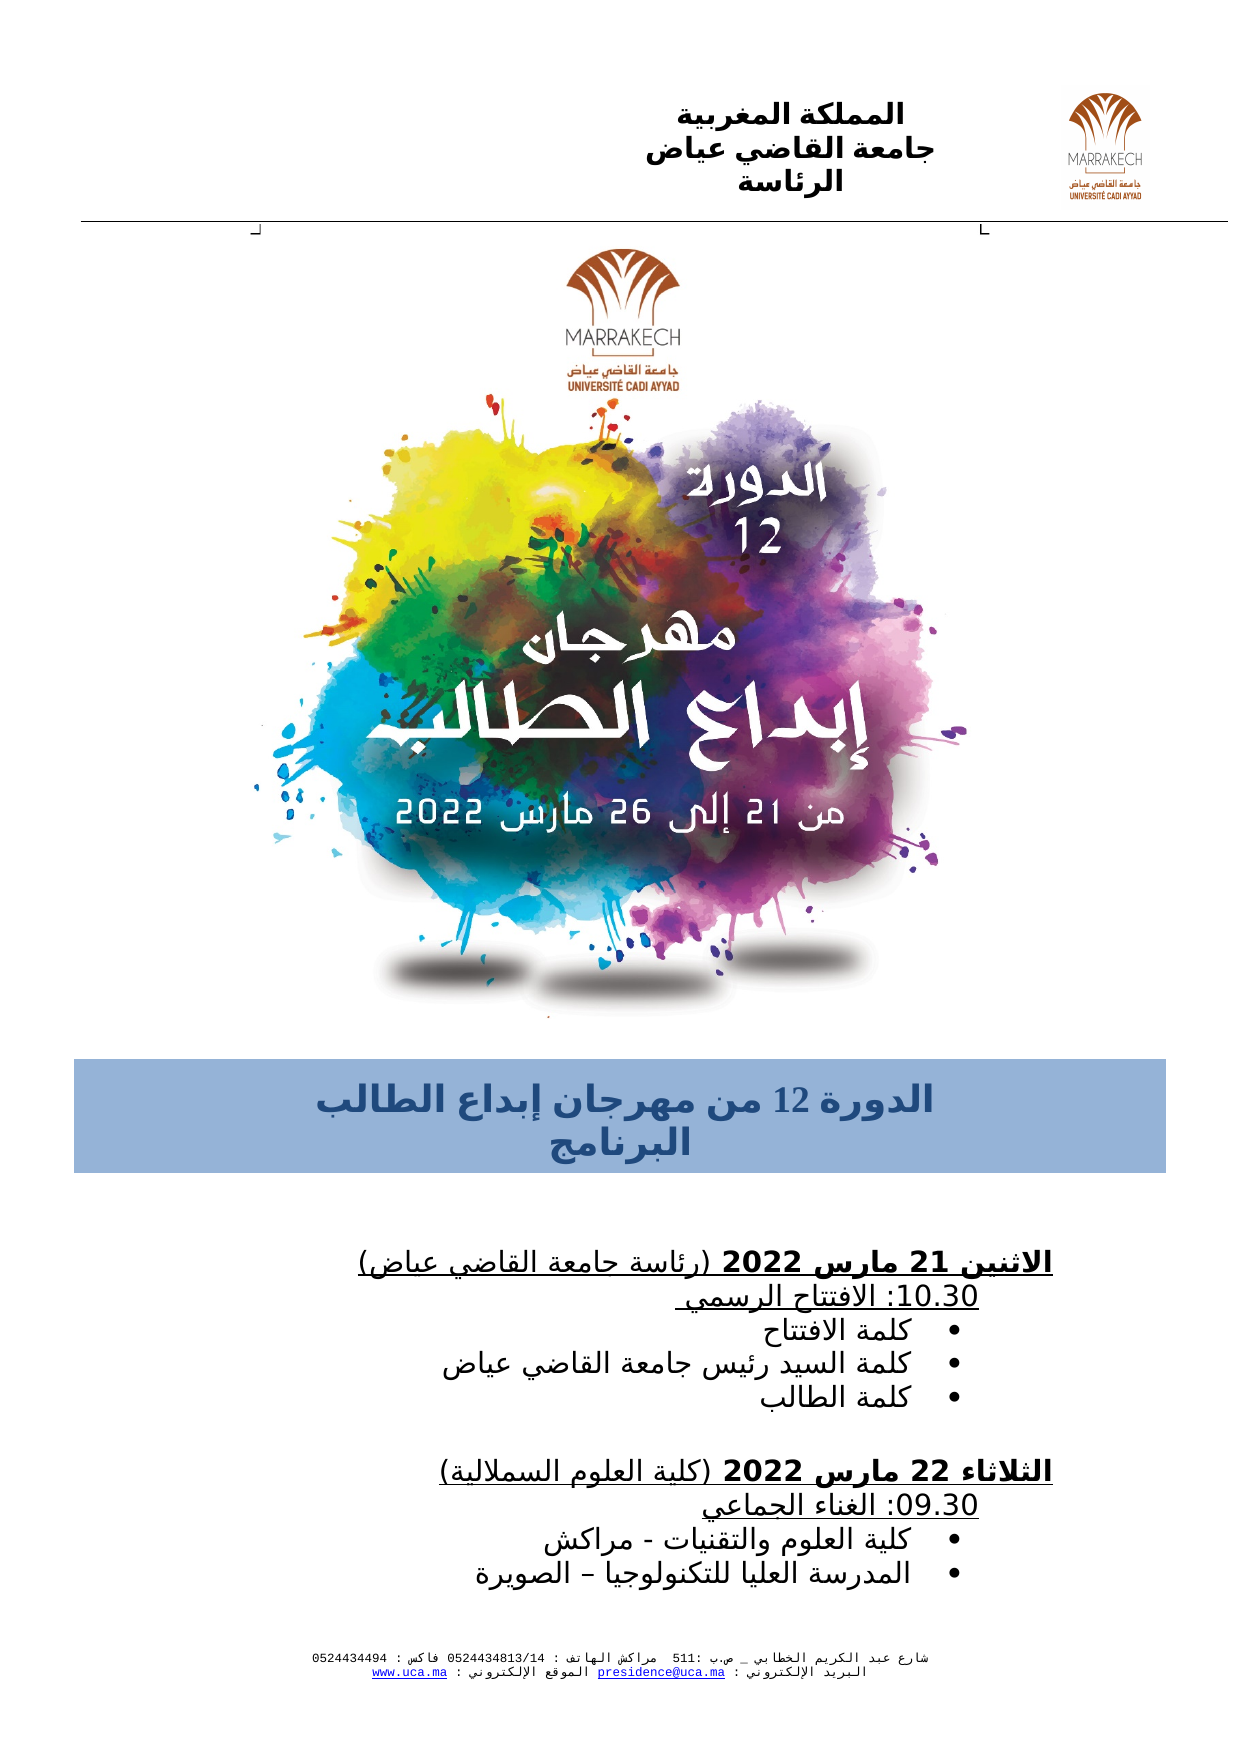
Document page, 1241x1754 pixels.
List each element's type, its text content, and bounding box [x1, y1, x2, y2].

list كلمة الطالب [187, 1381, 949, 1415]
list المدرسة العليا للتكنولوجيا – الصويرة [187, 1556, 949, 1590]
picture [250, 224, 990, 1019]
picture [1060, 85, 1150, 210]
list كلمة الافتتاح [187, 1313, 949, 1347]
list كلمة السيد رئيس جامعة القاضي عياض [187, 1347, 949, 1381]
text 09.30: الغناء الجماعي [187, 1488, 1053, 1522]
list كلية العلوم والتقنيات - مراكش [187, 1522, 949, 1556]
text 10.30: الافتتاح الرسمي [187, 1279, 1053, 1313]
text الثلاثاء 22 مارس 2022 (كلية العلوم السملالية) [187, 1454, 1053, 1488]
text الاثنين 21 مارس 2022 (رئاسة جامعة القاضي عياض) [187, 1245, 1053, 1279]
